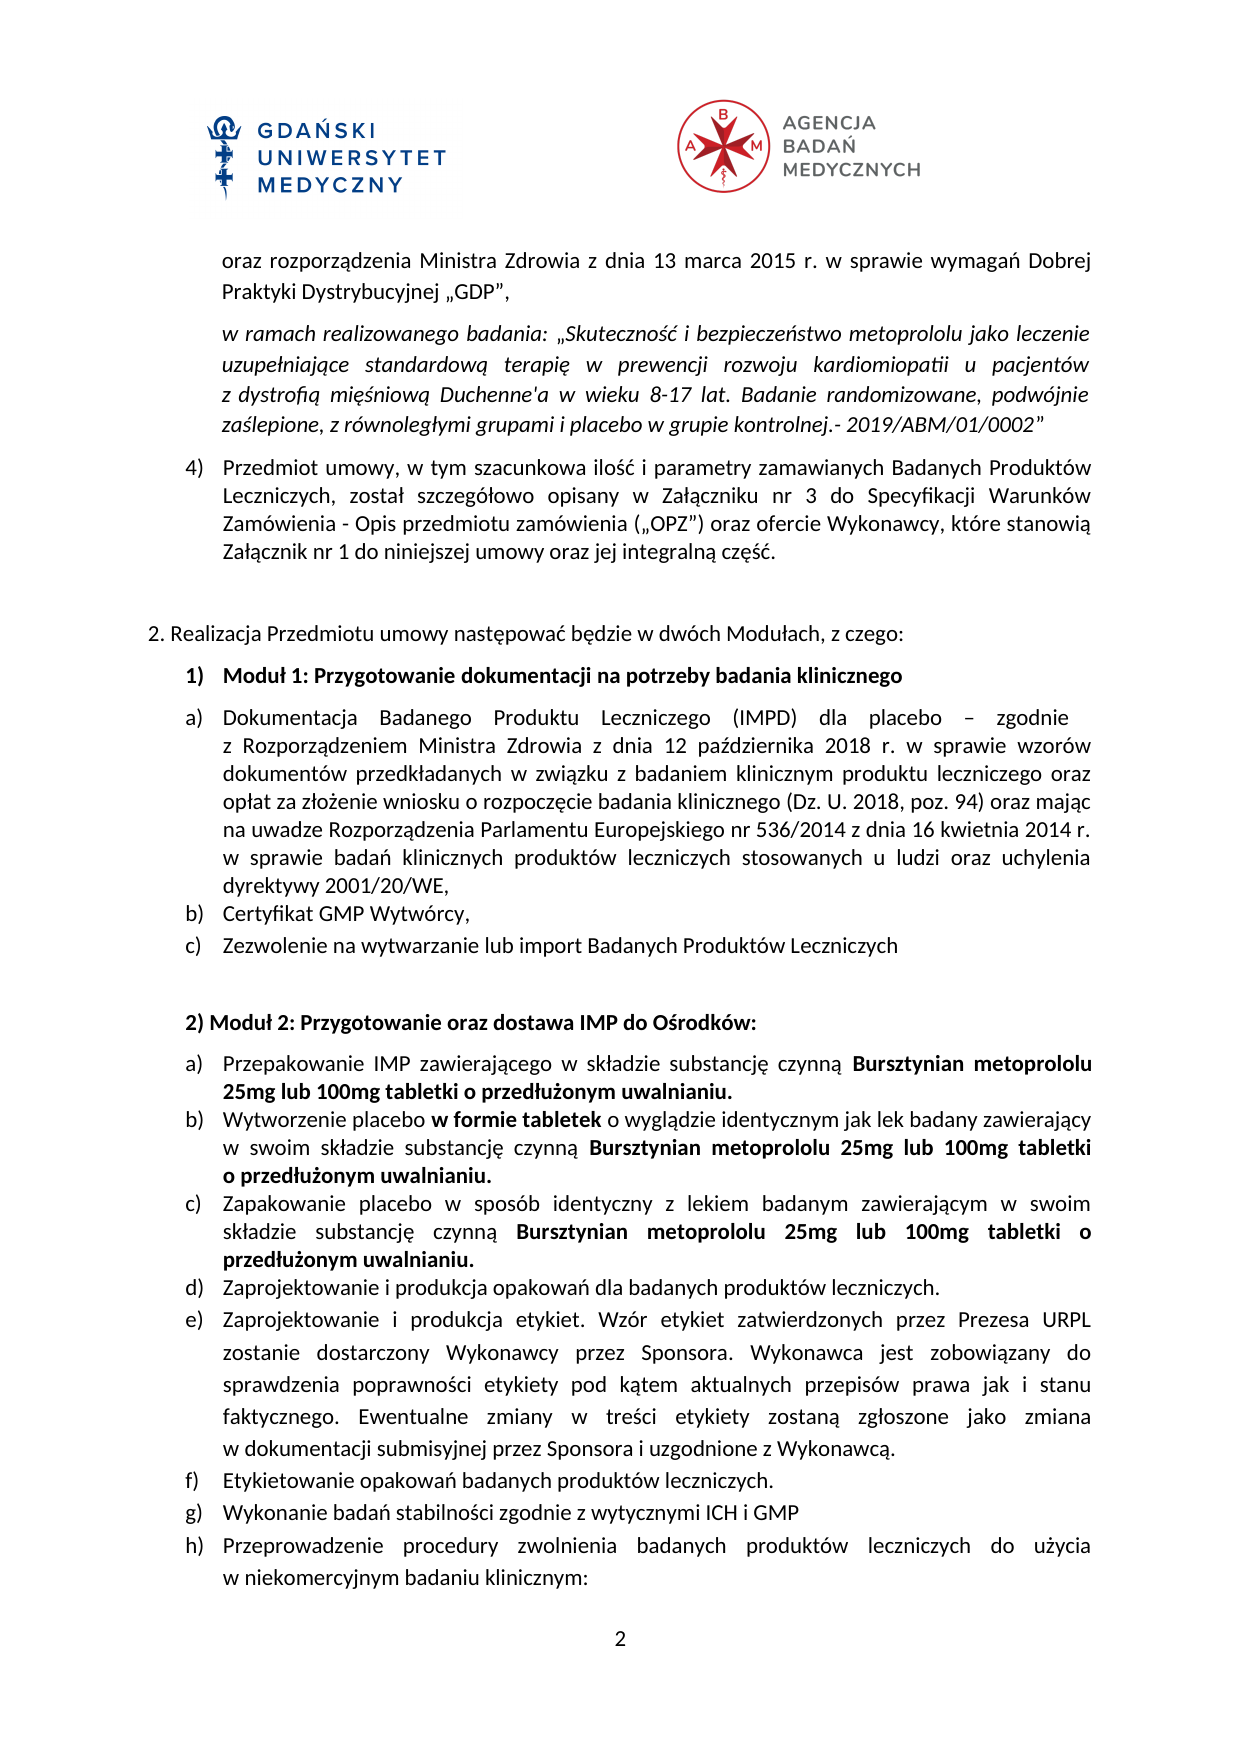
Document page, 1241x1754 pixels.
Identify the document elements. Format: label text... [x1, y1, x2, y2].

list Wytworzenie placebo w formie tabletek o wyglądzie identycznym jak lek badany zawierający w swoim składzie substancję czynną Bursztynian metoprololu 25mg lub 100mg tabletki o przedłużonym uwalnianiu. [185, 1105, 1092, 1189]
list Przedmiot umowy, w tym szacunkowa ilość i parametry zamawianych Badanych Produktów Leczniczych, został szczegółowo opisany w Załączniku nr 3 do Specyfikacji Warunków Zamówienia - Opis przedmiotu zamówienia („OPZ”) oraz ofercie Wykonawcy, które stanowią Załącznik nr 1 do niniejszej umowy oraz jej integralną część. [185, 453, 1092, 565]
list Zaprojektowanie i produkcja etykiet. Wzór etykiet zatwierdzonych przez Prezesa URPL zostanie dostarczony Wykonawcy przez Sponsora. Wykonawca jest zobowiązany do sprawdzenia poprawności etykiety pod kątem aktualnych przepisów prawa jak i stanu faktycznego. Ewentualne zmiany w treści etykiety zostaną zgłoszone jako zmiana w dokumentacji submisyjnej przez Sponsora i uzgodnione z Wykonawcą. [185, 1305, 1092, 1462]
list Dokumentacja Badanego Produktu Leczniczego (IMPD) dla placebo – zgodnie z Rozporządzeniem Ministra Zdrowia z dnia 12 października 2018 r. w sprawie wzorów dokumentów przedkładanych w związku z badaniem klinicznym produktu leczniczego oraz opłat za złożenie wniosku o rozpoczęcie badania klinicznego (Dz. U. 2018, poz. 94) oraz mając na uwadze Rozporządzenia Parlamentu Europejskiego nr 536/2014 z dnia 16 kwietnia 2014 r. w sprawie badań klinicznych produktów leczniczych stosowanych u ludzi oraz uchylenia dyrektywy 2001/20/WE, [185, 703, 1092, 899]
text 2) Moduł 2: Przygotowanie oraz dostawa IMP do Ośrodków: [148, 1008, 1092, 1037]
list Przepakowanie IMP zawierającego w składzie substancję czynną Bursztynian metoprololu 25mg lub 100mg tabletki o przedłużonym uwalnianiu. [185, 1049, 1092, 1105]
list w ramach realizowanego badania: „Skuteczność i bezpieczeństwo metoprololu jako leczenie uzupełniające standardową terapię w prewencji rozwoju kardiomiopatii u pacjentów z dystrofią mięśniową Duchenne'a w wieku 8-17 lat. Badanie randomizowane, podwójnie zaślepione, z równoległymi grupami i placebo w grupie kontrolnej.- 2019/ABM/01/0002” [222, 319, 1092, 438]
list Certyfikat GMP Wytwórcy, [185, 899, 1092, 927]
list Etykietowanie opakowań badanych produktów leczniczych. [185, 1466, 1092, 1494]
list Zapakowanie placebo w sposób identyczny z lekiem badanym zawierającym w swoim składzie substancję czynną Bursztynian metoprololu 25mg lub 100mg tabletki o przedłużonym uwalnianiu. [185, 1189, 1092, 1273]
list Przeprowadzenie procedury zwolnienia badanych produktów leczniczych do użycia w niekomercyjnym badaniu klinicznym: [185, 1531, 1092, 1591]
list Zaprojektowanie i produkcja opakowań dla badanych produktów leczniczych. [185, 1273, 1092, 1301]
list 2. Realizacja Przedmiotu umowy następować będzie w dwóch Modułach, z czego: [148, 619, 1092, 647]
picture [189, 98, 463, 219]
picture [664, 73, 930, 219]
list Moduł 1: Przygotowanie dokumentacji na potrzeby badania klinicznego [185, 661, 1092, 689]
list Zezwolenie na wytwarzanie lub import Badanych Produktów Leczniczych [185, 932, 1092, 960]
list Wykonanie badań stabilności zgodnie z wytycznymi ICH i GMP [185, 1498, 1092, 1527]
